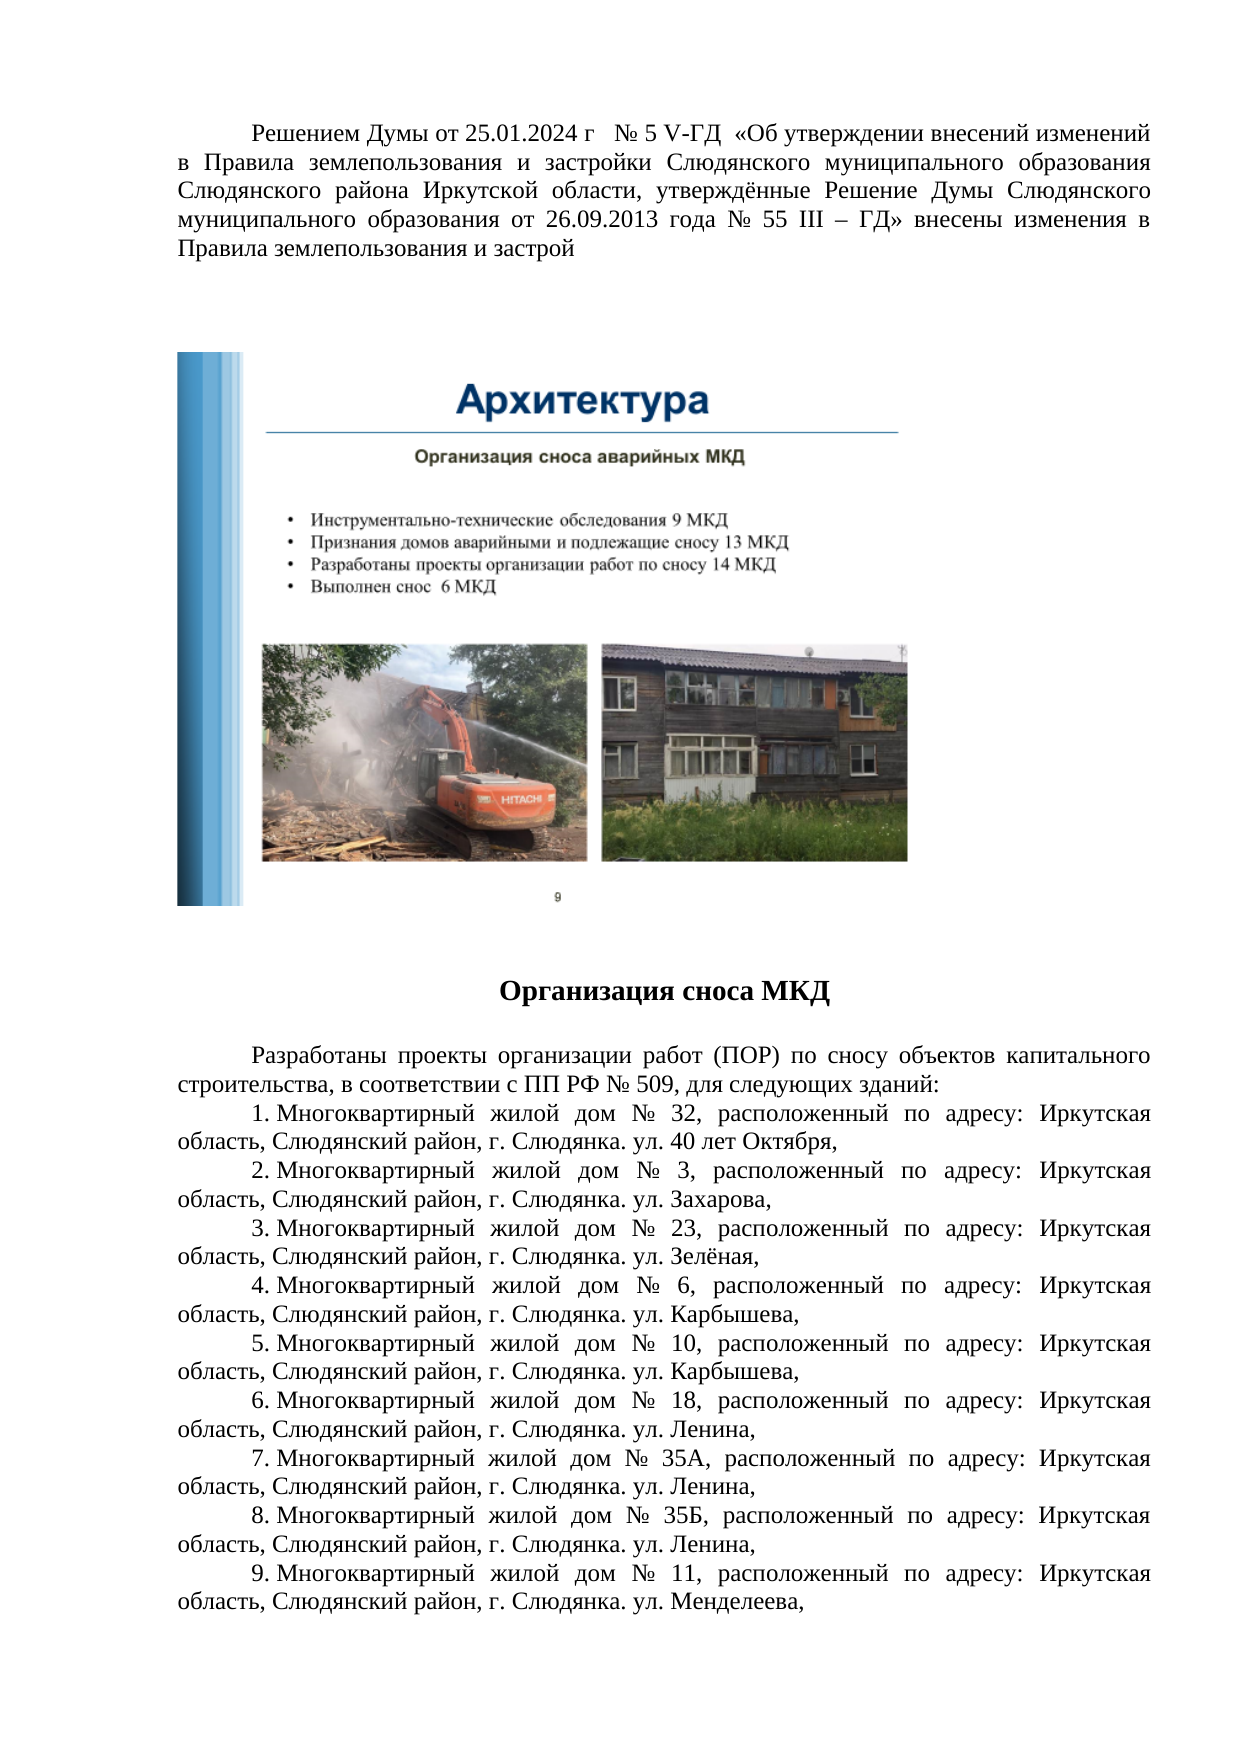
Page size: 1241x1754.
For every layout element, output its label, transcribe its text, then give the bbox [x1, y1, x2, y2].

list Многоквартирный жилой дом № 11, расположенный по адресу: Иркутская область, Слюдянский район, г. Слюдянка. ул. Менделеева, [177, 1558, 1152, 1615]
list Многоквартирный жилой дом № 32, расположенный по адресу: Иркутская область, Слюдянский район, г. Слюдянка. ул. 40 лет Октября, [177, 1098, 1152, 1155]
text Разработаны проекты организации работ (ПОР) по сносу объектов капитального строительства, в соответствии с ПП РФ № 509, для следующих зданий: [177, 1040, 1152, 1098]
list Многоквартирный жилой дом № 35А, расположенный по адресу: Иркутская область, Слюдянский район, г. Слюдянка. ул. Ленина, [177, 1443, 1152, 1500]
list Многоквартирный жилой дом № 3, расположенный по адресу: Иркутская область, Слюдянский район, г. Слюдянка. ул. Захарова, [177, 1155, 1152, 1213]
picture [177, 352, 915, 906]
text Организация сноса МКД [177, 973, 1152, 1007]
list Многоквартирный жилой дом № 35Б, расположенный по адресу: Иркутская область, Слюдянский район, г. Слюдянка. ул. Ленина, [177, 1500, 1152, 1558]
list Многоквартирный жилой дом № 10, расположенный по адресу: Иркутская область, Слюдянский район, г. Слюдянка. ул. Карбышева, [177, 1328, 1152, 1385]
list Многоквартирный жилой дом № 6, расположенный по адресу: Иркутская область, Слюдянский район, г. Слюдянка. ул. Карбышева, [177, 1270, 1152, 1328]
list Многоквартирный жилой дом № 18, расположенный по адресу: Иркутская область, Слюдянский район, г. Слюдянка. ул. Ленина, [177, 1385, 1152, 1443]
text Решением Думы от 25.01.2024 г № 5 V-ГД «Об утверждении внесений изменений в Правила землепользования и застройки Слюдянского муниципального образования Слюдянского района Иркутской области, утверждённые Решение Думы Слюдянского муниципального образования от 26.09.2013 года № 55 III – ГД» внесены изменения в Правила землепользования и застрой [177, 118, 1152, 262]
list Многоквартирный жилой дом № 23, расположенный по адресу: Иркутская область, Слюдянский район, г. Слюдянка. ул. Зелёная, [177, 1213, 1152, 1270]
